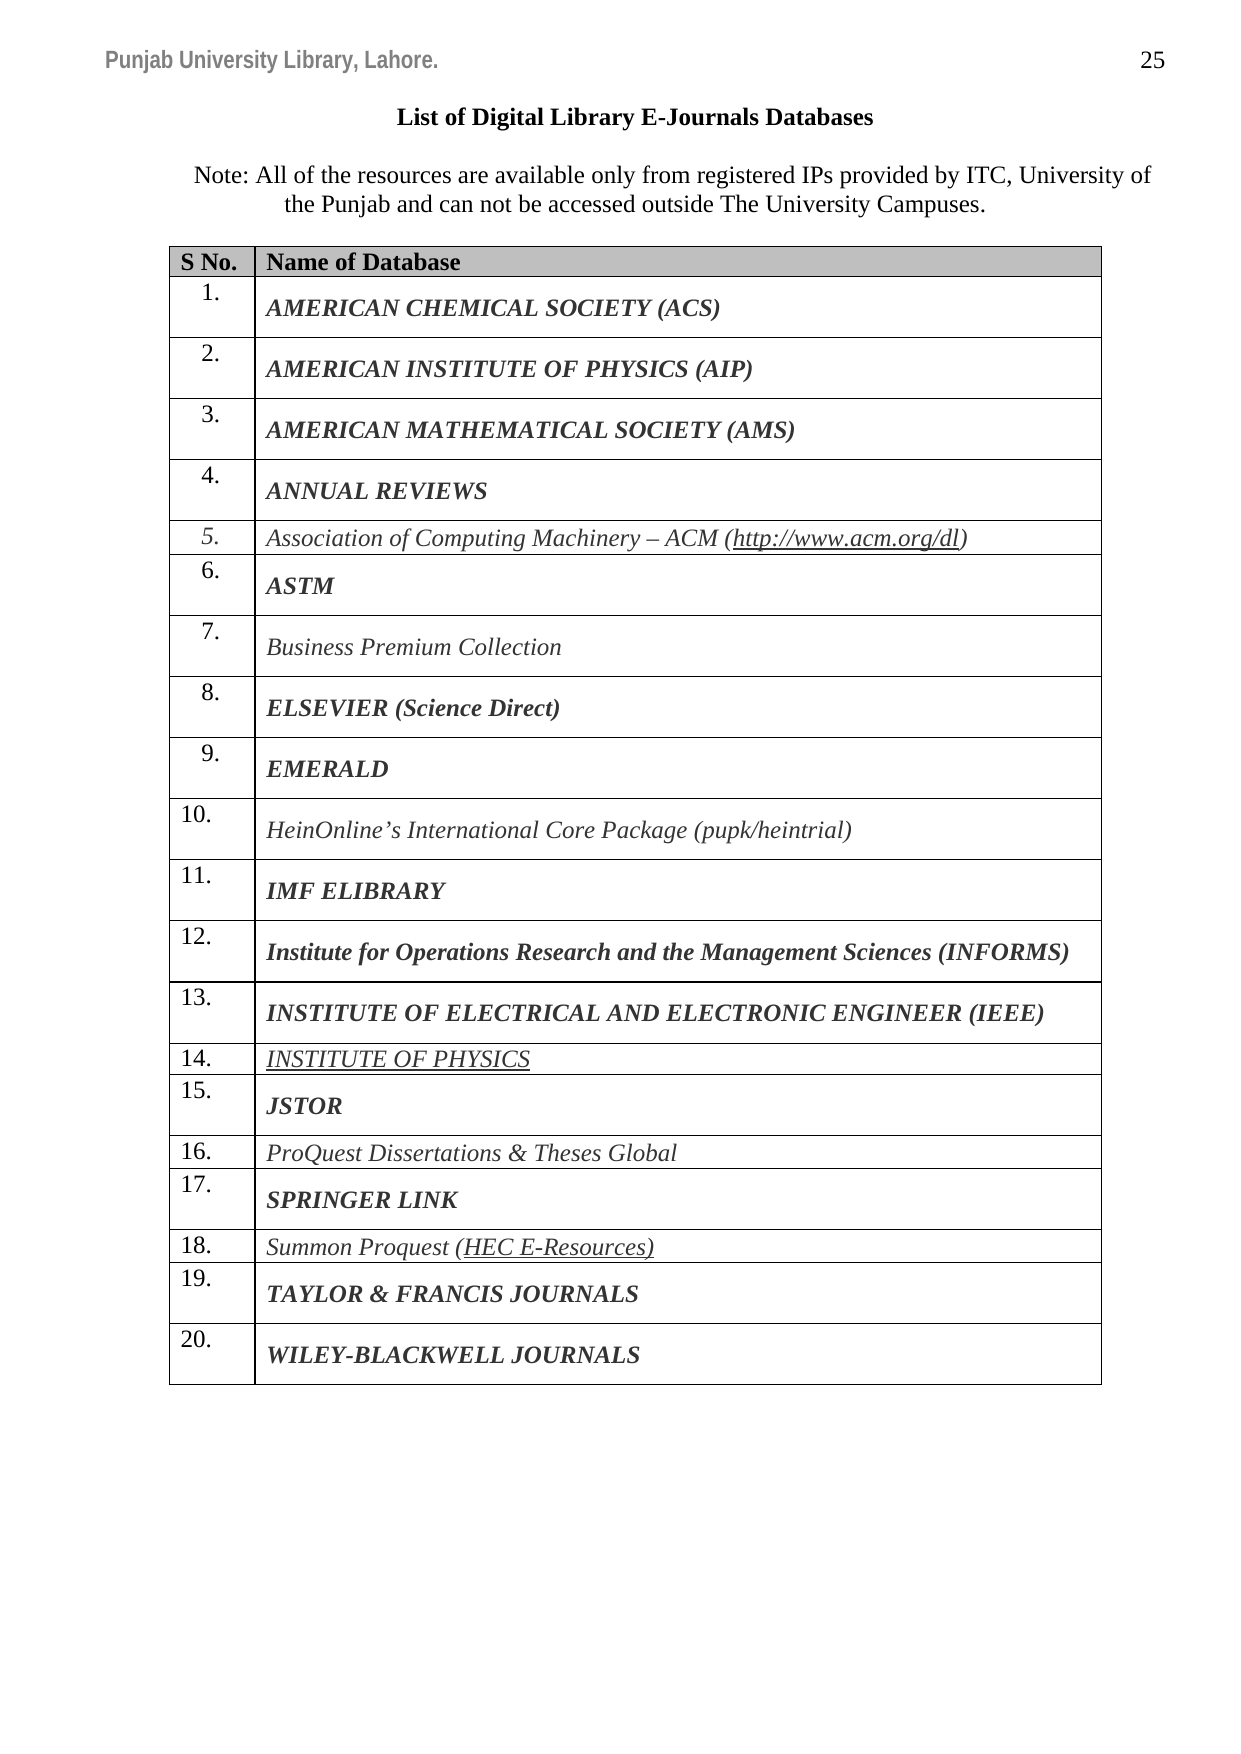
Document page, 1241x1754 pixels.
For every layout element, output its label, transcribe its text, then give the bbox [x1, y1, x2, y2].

table_cell [170, 921, 254, 981]
table_cell Summon Proquest (HEC E-Resources) [256, 1230, 1101, 1262]
table_cell [170, 555, 254, 615]
table_cell [170, 677, 254, 737]
table_cell HeinOnline’s International Core Package (pupk/heintrial) [256, 799, 1101, 859]
table_cell [170, 1263, 254, 1323]
table_cell EMERALD [256, 738, 1101, 798]
table_cell WILEY-BLACKWELL JOURNALS [256, 1324, 1101, 1384]
table_cell [170, 983, 254, 1042]
table_cell [170, 799, 254, 859]
table_cell [170, 1136, 254, 1168]
table_cell [170, 860, 254, 920]
table_cell [170, 738, 254, 798]
table_cell [170, 338, 254, 398]
table_cell ANNUAL REVIEWS [256, 460, 1101, 520]
table_cell [170, 521, 254, 554]
table_cell AMERICAN CHEMICAL SOCIETY (ACS) [256, 277, 1101, 337]
text Note: All of the resources are available only from registered IPs provided by ITC, University of the Punjab and can not be accessed outside The University Campuses. [105, 160, 1165, 217]
table_header Name of Database [256, 247, 1101, 276]
table_cell AMERICAN MATHEMATICAL SOCIETY (AMS) [256, 399, 1101, 459]
table_cell Institute for Operations Research and the Management Sciences (INFORMS) [256, 921, 1101, 981]
table_cell [170, 277, 254, 337]
table_cell ASTM [256, 555, 1101, 615]
table_cell JSTOR [256, 1075, 1101, 1135]
table_cell AMERICAN INSTITUTE OF PHYSICS (AIP) [256, 338, 1101, 398]
table_cell ProQuest Dissertations & Theses Global [256, 1136, 1101, 1168]
table_cell IMF ELIBRARY [256, 860, 1101, 920]
table_cell [170, 460, 254, 520]
table_cell [170, 1230, 254, 1262]
table_cell INSTITUTE OF ELECTRICAL AND ELECTRONIC ENGINEER (IEEE) [256, 983, 1101, 1042]
table_cell [170, 1169, 254, 1229]
text List of Digital Library E-Journals Databases [105, 102, 1165, 131]
table_cell TAYLOR & FRANCIS JOURNALS [256, 1263, 1101, 1323]
table_cell INSTITUTE OF PHYSICS [256, 1044, 1101, 1074]
table_cell [170, 1044, 254, 1074]
table_cell [170, 1075, 254, 1135]
table_header S No. [170, 247, 254, 276]
table_cell [170, 1324, 254, 1384]
table_cell Association of Computing Machinery – ACM (http://www.acm.org/dl) [256, 521, 1101, 554]
table_cell [170, 399, 254, 459]
table_cell ELSEVIER (Science Direct) [256, 677, 1101, 737]
table_cell Business Premium Collection [256, 616, 1101, 676]
table_cell SPRINGER LINK [256, 1169, 1101, 1229]
table_cell [170, 616, 254, 676]
